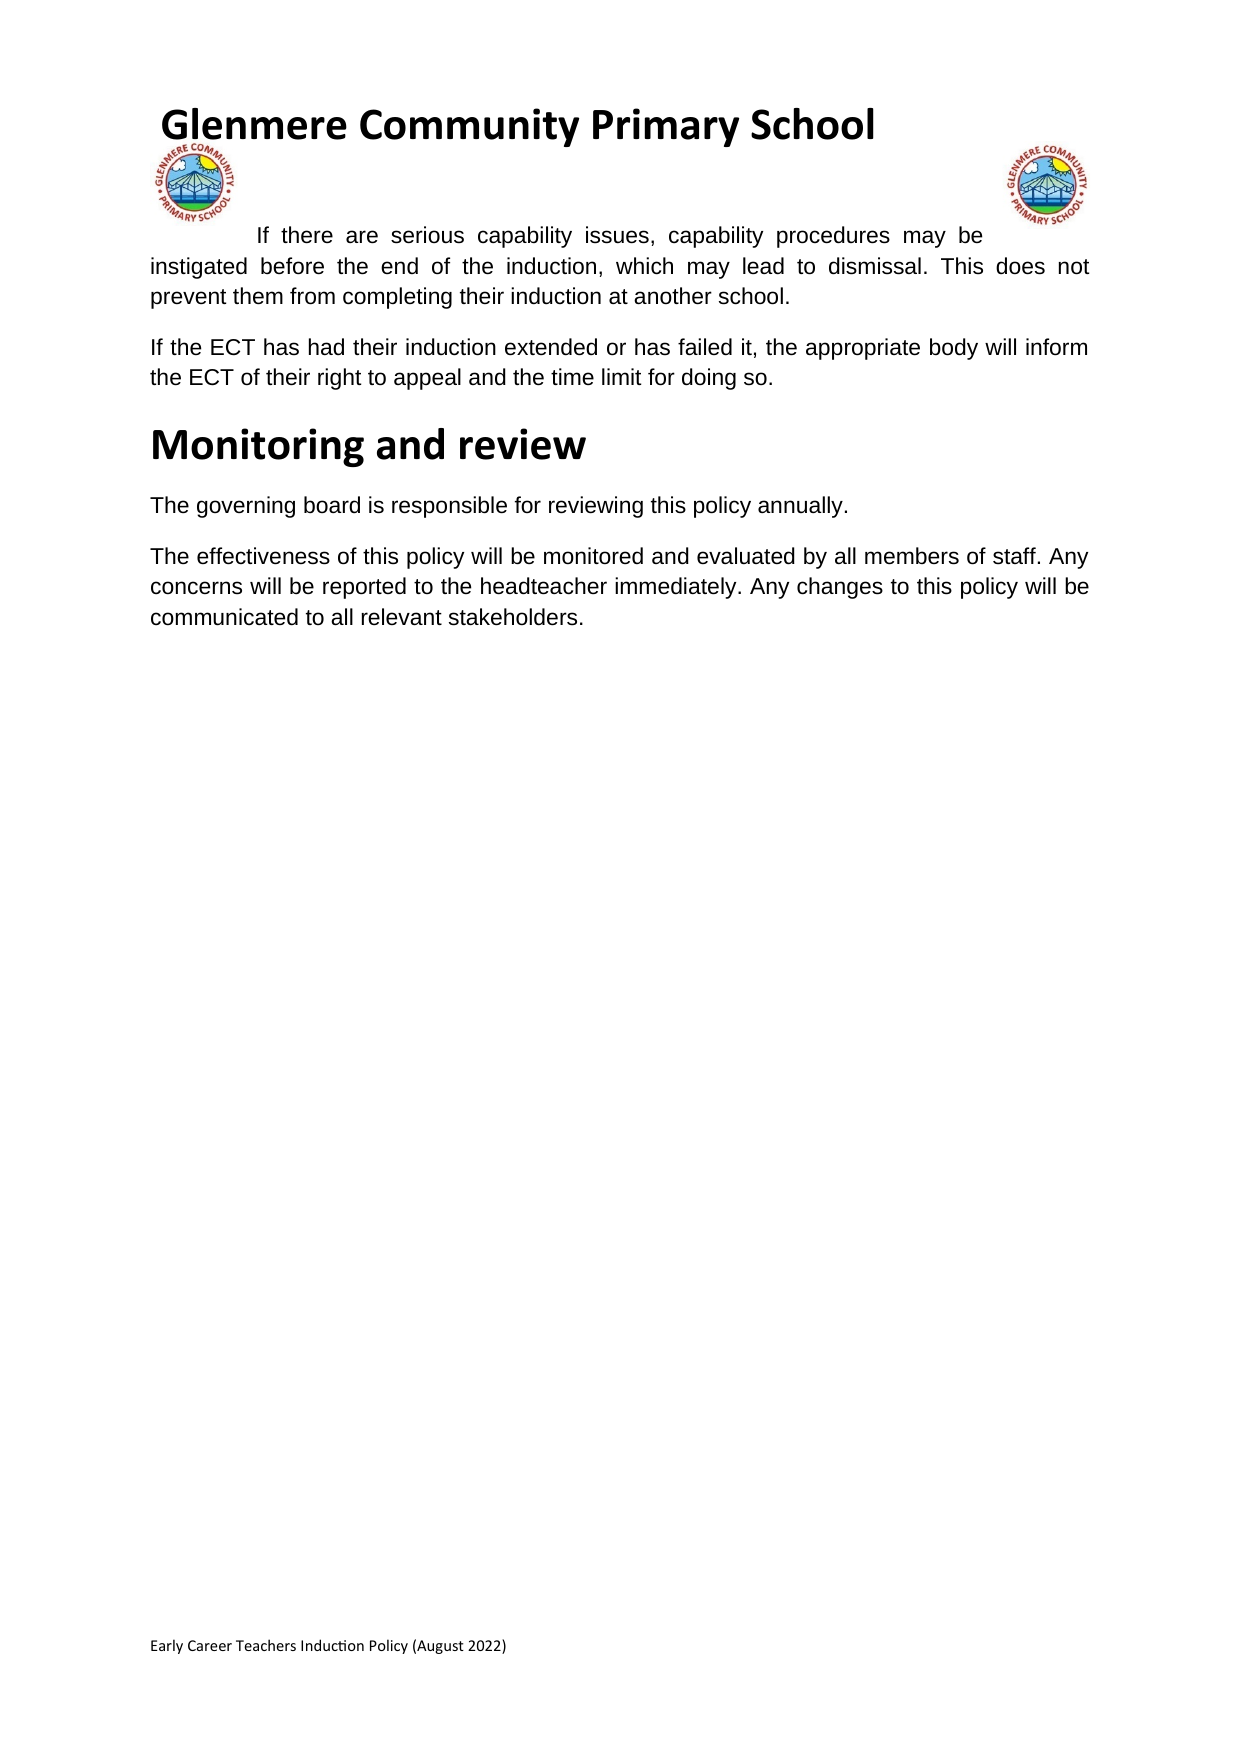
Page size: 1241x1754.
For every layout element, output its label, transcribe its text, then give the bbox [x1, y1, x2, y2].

text If there are serious capability issues, capability procedures may be instigated before the end of the induction, which may lead to dismissal. This does not prevent them from completing their induction at another school. [150, 222, 1090, 309]
picture [1002, 141, 1091, 229]
subtitle Monitoring and review [150, 415, 1090, 471]
text The effectiveness of this policy will be monitored and evaluated by all members of staff. Any concerns will be reported to the headteacher immediately. Any changes to this policy will be communicated to all relevant stakeholders. [150, 543, 1090, 630]
picture [150, 138, 238, 222]
text The governing board is responsible for reviewing this policy annually. [150, 492, 1090, 518]
text If the ECT has had their induction extended or has failed it, the appropriate body will inform the ECT of their right to appeal and the time limit for doing so. [150, 334, 1090, 391]
